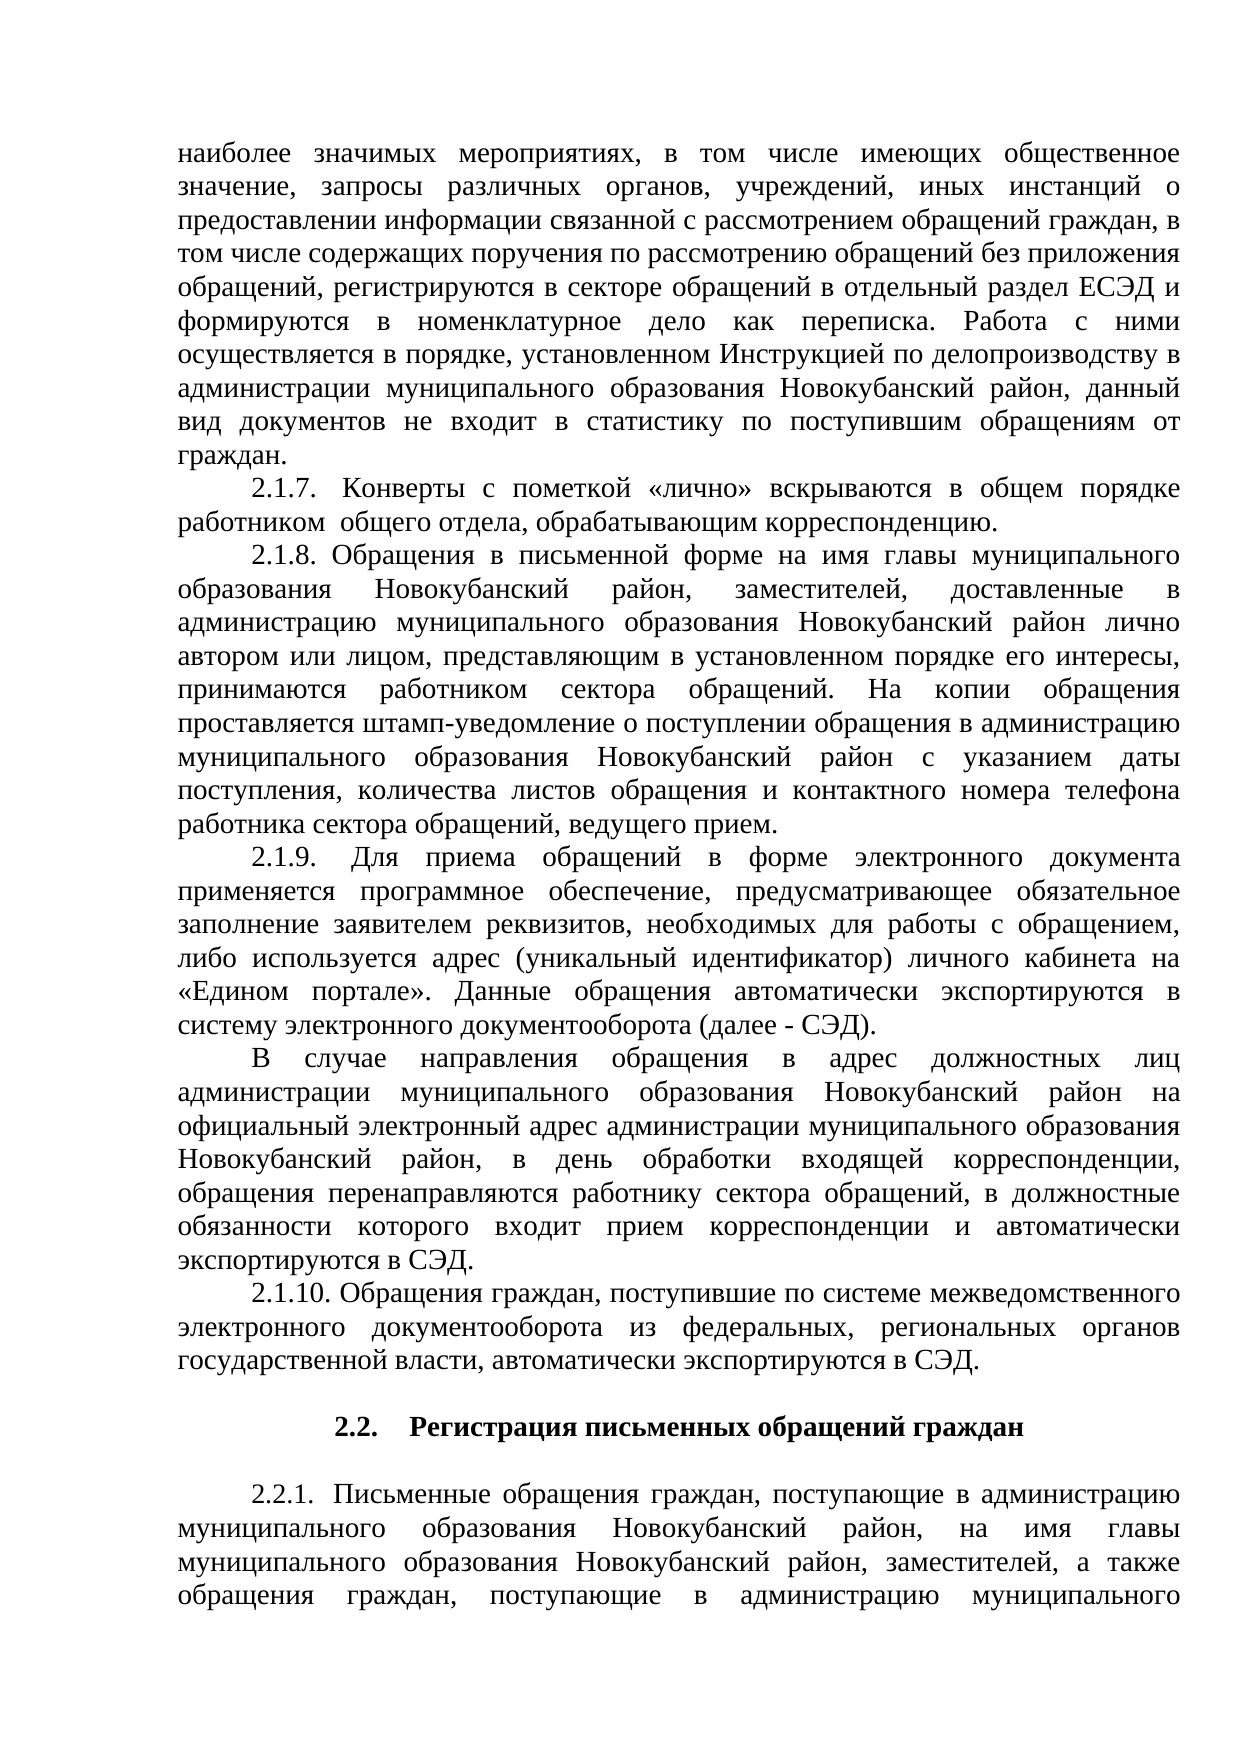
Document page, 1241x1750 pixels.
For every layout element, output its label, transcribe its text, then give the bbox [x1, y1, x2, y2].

text 2.1.10. Обращения граждан, поступившие по системе межведомственного электронного документооборота из федеральных, региональных органов государственной власти, автоматически экспортируются в СЭД. [177, 1275, 1181, 1376]
list Обращения в письменной форме на имя главы муниципального образования Новокубанский район, заместителей, доставленные в администрацию муниципального образования Новокубанский район лично автором или лицом, представляющим в установленном порядке его интересы, принимаются работником сектора обращений. На копии обращения проставляется штамп-уведомление о поступлении обращения в администрацию муниципального образования Новокубанский район с указанием даты поступления, количества листов обращения и контактного номера телефона работника сектора обращений, ведущего прием. [177, 537, 1181, 839]
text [177, 135, 1181, 470]
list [177, 1477, 1181, 1611]
text В случае направления обращения в адрес должностных лиц администрации муниципального образования Новокубанский район на официальный электронный адрес администрации муниципального образования Новокубанский район, в день обработки входящей корреспонденции, обращения перенаправляются работнику сектора обращений, в должностные обязанности которого входит прием корреспонденции и автоматически экспортируются в СЭД. [177, 1041, 1181, 1275]
list Для приема обращений в форме электронного документа применяется программное обеспечение, предусматривающее обязательное заполнение заявителем реквизитов, необходимых для работы с обращением, либо используется адрес (уникальный идентификатор) личного кабинета на «Едином портале». Данные обращения автоматически экспортируются в систему электронного документооборота (далее - СЭД). [177, 839, 1181, 1041]
list Конверты с пометкой «лично» вскрываются в общем порядке работником общего отдела, обрабатывающим корреспонденцию. [177, 470, 1181, 537]
list Регистрация письменных обращений граждан [177, 1409, 1181, 1443]
